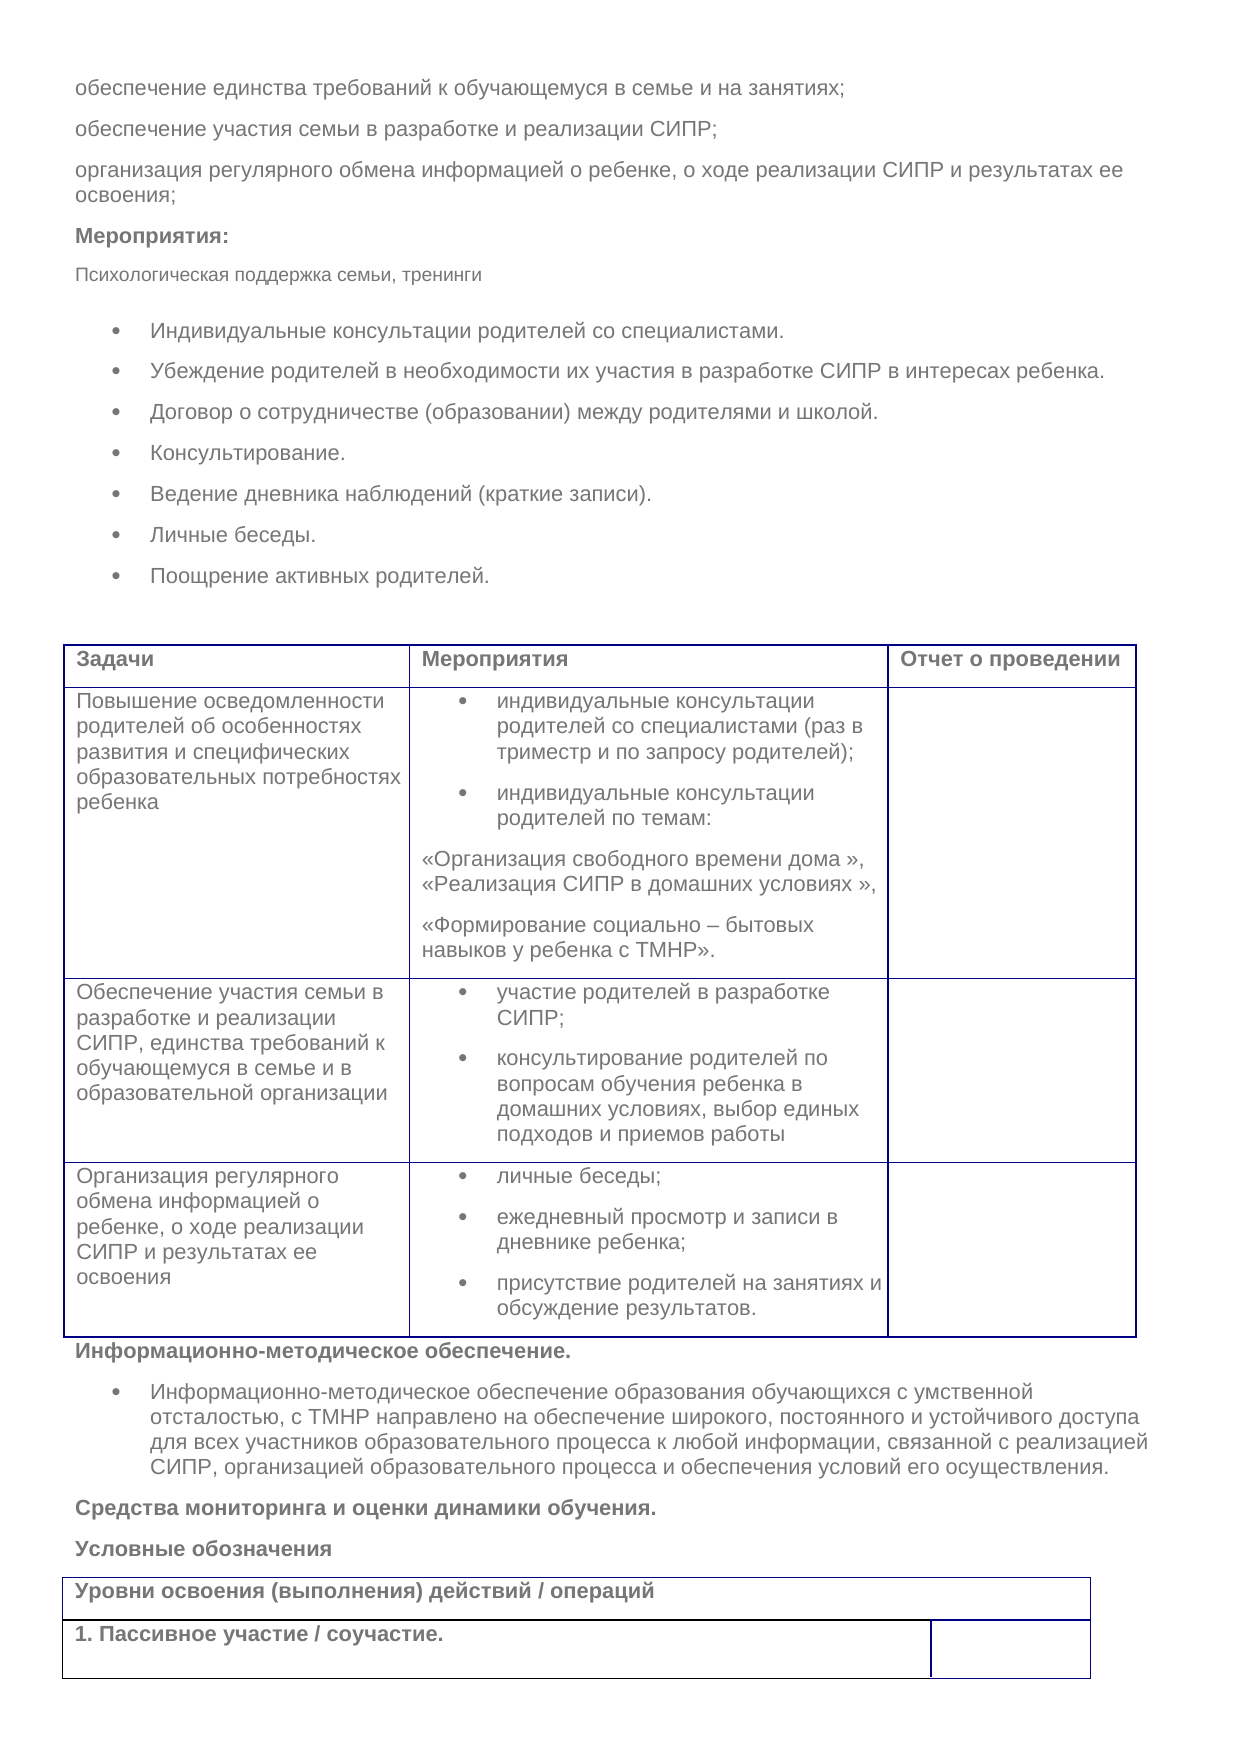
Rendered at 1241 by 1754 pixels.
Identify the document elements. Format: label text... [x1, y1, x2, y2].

table_header Мероприятия [410, 646, 887, 687]
text организация регулярного обмена информацией о ребенке, о ходе реализации СИПР и результатах ее освоения; [75, 157, 1165, 207]
list Договор о сотрудничестве (образовании) между родителями и школой. [112, 399, 1165, 424]
text обеспечение единства требований к обучающемуся в семье и на занятиях; [75, 75, 1165, 100]
table_cell [889, 979, 1135, 1162]
text Информационно-методическое обеспечение. [75, 1338, 1165, 1363]
table_header Уровни освоения (выполнения) действий / операций [63, 1578, 1090, 1619]
text обеспечение участия семьи в разработке и реализации СИПР; [75, 116, 1165, 141]
table_cell Организация регулярного обмена информацией о ребенке, о ходе реализации СИПР и результатах ее освоения [65, 1163, 409, 1336]
text Средства мониторинга и оценки динамики обучения. [75, 1495, 1165, 1520]
list Информационно-методическое обеспечение образования обучающихся с умственной отсталостью, с ТМНР направлено на обеспечение широкого, постоянного и устойчивого доступа для всех участников образовательного процесса к любой информации, связанной с реализацией СИПР, организацией образовательного процесса и обеспечения условий его осуществления. [112, 1378, 1165, 1479]
table_cell участие родителей в разработке СИПР; консультирование родителей по вопросам обучения ребенка в домашних условиях, выбор единых подходов и приемов работы [410, 979, 887, 1162]
list Ведение дневника наблюдений (краткие записи). [112, 481, 1165, 506]
table_cell Повышение осведомленности родителей об особенностях развития и специфических образовательных потребностях ребенка [65, 688, 409, 978]
table_header Задачи [65, 646, 409, 687]
table_cell [889, 1163, 1135, 1336]
list Убеждение родителей в необходимости их участия в разработке СИПР в интересах ребенка. [112, 358, 1165, 384]
table_cell Обеспечение участия семьи в разработке и реализации СИПР, единства требований к обучающемуся в семье и в образовательной организации [65, 979, 409, 1162]
list Личные беседы. [112, 522, 1165, 547]
table_cell индивидуальные консультации родителей со специалистами (раз в триместр и по запросу родителей); индивидуальные консультации родителей по темам: «Организация свободного времени дома », «Реализация СИПР в домашних условиях », «Формирование социально – бытовых навыков у ребенка с ТМНР». [410, 688, 887, 978]
table_cell [932, 1621, 1090, 1677]
table_cell личные беседы; ежедневный просмотр и записи в дневнике ребенка; присутствие родителей на занятиях и обсуждение результатов. [410, 1163, 887, 1336]
text Мероприятия: [75, 223, 1165, 248]
table_header Отчет о проведении [889, 646, 1135, 687]
list Индивидуальные консультации родителей со специалистами. [112, 318, 1165, 343]
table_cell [63, 1621, 930, 1677]
text Условные обозначения [75, 1536, 1165, 1561]
table_cell [889, 688, 1135, 978]
text Психологическая поддержка семьи, тренинги [75, 263, 1165, 302]
list Поощрение активных родителей. [112, 563, 1165, 588]
list Консультирование. [112, 440, 1165, 465]
